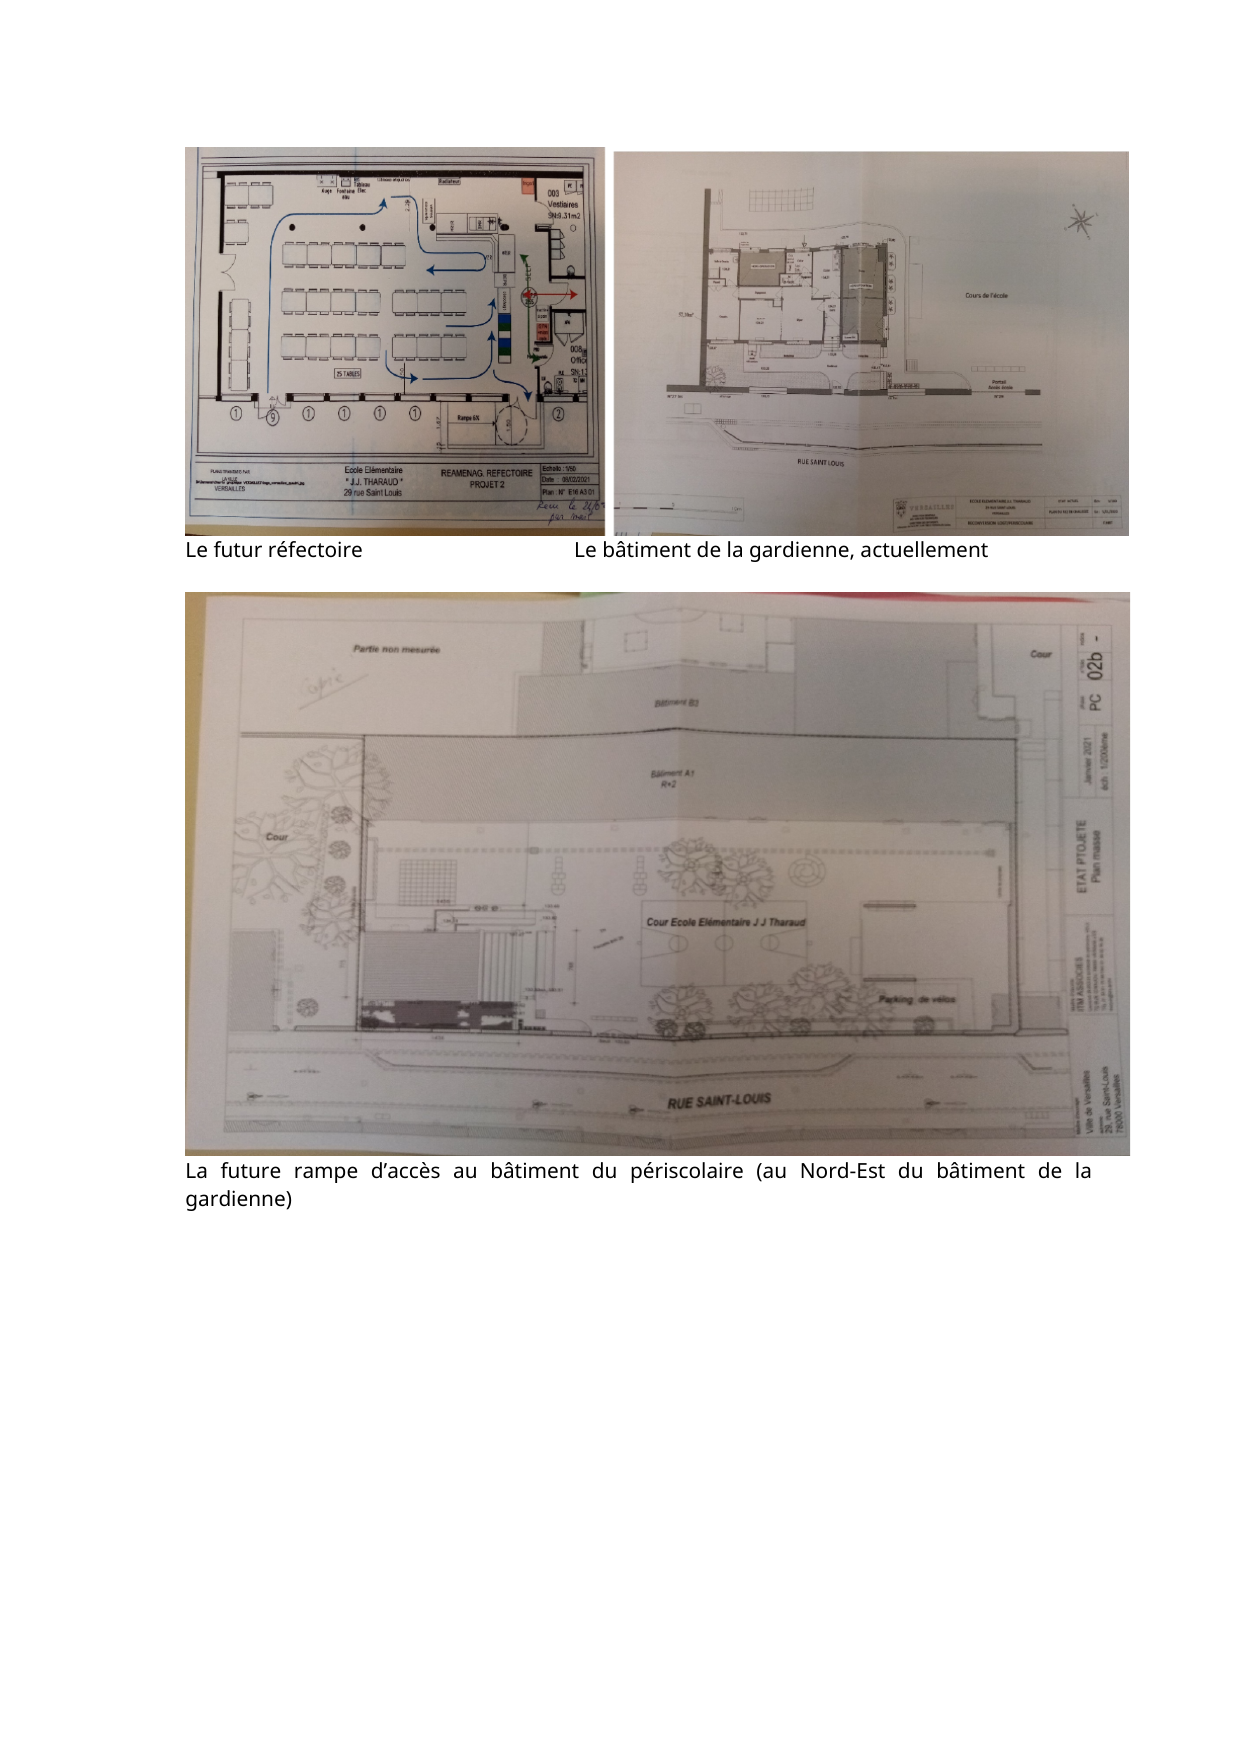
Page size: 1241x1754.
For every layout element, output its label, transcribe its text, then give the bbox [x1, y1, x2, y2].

picture [185, 592, 1130, 1156]
picture [185, 147, 1129, 536]
text La future rampe d’accès au bâtiment du périscolaire (au Nord-Est du bâtiment de la gardienne) [185, 1156, 1093, 1213]
text Le futur réfectoire Le bâtiment de la gardienne, actuellement [185, 536, 1093, 563]
